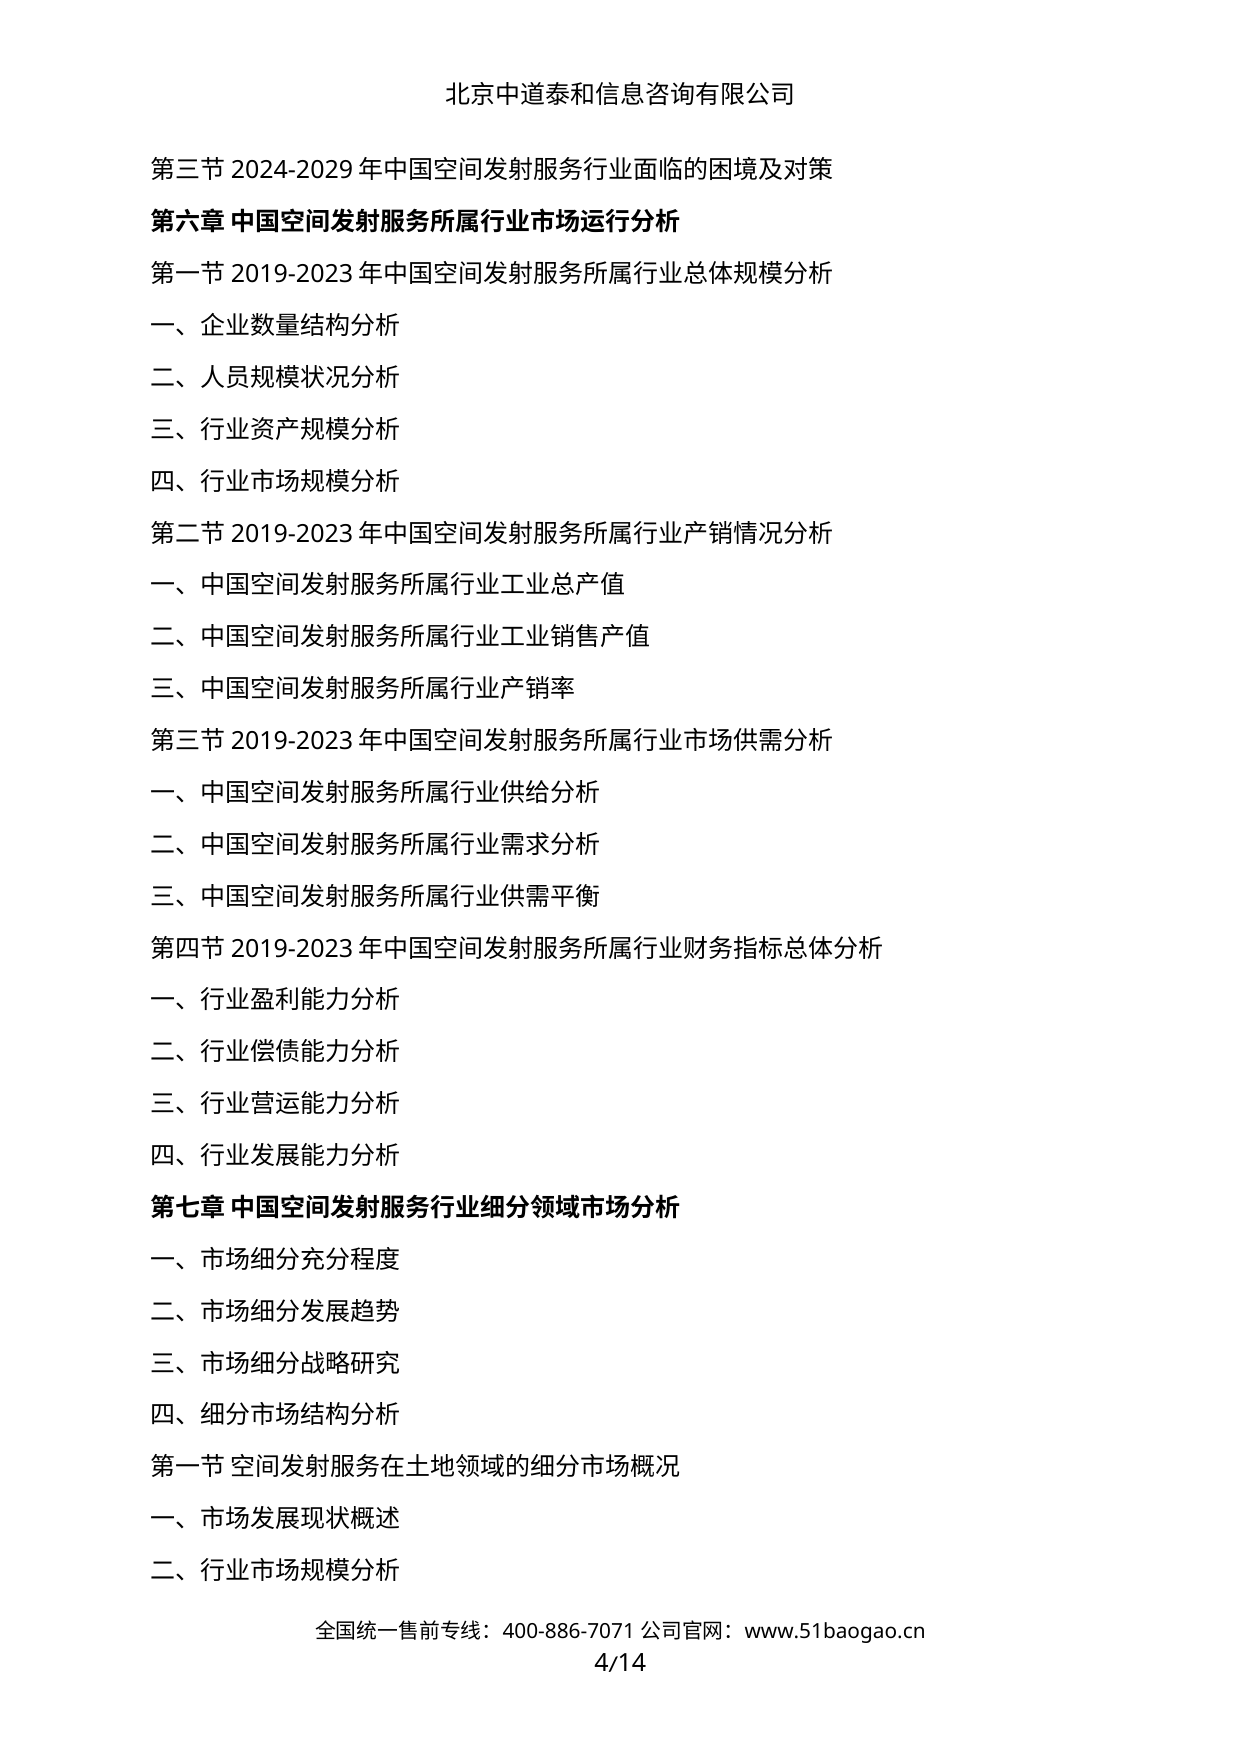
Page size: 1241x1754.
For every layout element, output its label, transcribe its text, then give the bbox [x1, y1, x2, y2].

text 三、行业营运能力分析 [150, 1084, 1090, 1120]
text 第二节 2019-2023年中国空间发射服务所属行业产销情况分析 [150, 513, 1090, 549]
text 一、企业数量结构分析 [150, 306, 1090, 342]
text 第六章 中国空间发射服务所属行业市场运行分析 [150, 202, 1090, 238]
text 第一节 2019-2023年中国空间发射服务所属行业总体规模分析 [150, 254, 1090, 290]
text 一、市场发展现状概述 [150, 1499, 1090, 1535]
text 第三节 2019-2023年中国空间发射服务所属行业市场供需分析 [150, 721, 1090, 757]
text 四、细分市场结构分析 [150, 1395, 1090, 1431]
text 三、行业资产规模分析 [150, 409, 1090, 446]
text 二、中国空间发射服务所属行业工业销售产值 [150, 617, 1090, 653]
text 一、中国空间发射服务所属行业工业总产值 [150, 565, 1090, 601]
text 第四节 2019-2023年中国空间发射服务所属行业财务指标总体分析 [150, 928, 1090, 964]
text 四、行业发展能力分析 [150, 1136, 1090, 1172]
text 一、市场细分充分程度 [150, 1239, 1090, 1276]
text 二、人员规模状况分析 [150, 357, 1090, 394]
text 第一节 空间发射服务在土地领域的细分市场概况 [150, 1447, 1090, 1483]
text 一、行业盈利能力分析 [150, 980, 1090, 1016]
text 第七章 中国空间发射服务行业细分领域市场分析 [150, 1187, 1090, 1224]
text 二、市场细分发展趋势 [150, 1291, 1090, 1327]
text 一、中国空间发射服务所属行业供给分析 [150, 772, 1090, 809]
text 三、中国空间发射服务所属行业供需平衡 [150, 876, 1090, 912]
text 第三节 2024-2029年中国空间发射服务行业面临的困境及对策 [150, 150, 1090, 186]
text 四、行业市场规模分析 [150, 461, 1090, 497]
text 二、中国空间发射服务所属行业需求分析 [150, 824, 1090, 861]
text 二、行业偿债能力分析 [150, 1032, 1090, 1068]
text 二、行业市场规模分析 [150, 1551, 1090, 1587]
text 三、市场细分战略研究 [150, 1343, 1090, 1379]
text 三、中国空间发射服务所属行业产销率 [150, 669, 1090, 705]
